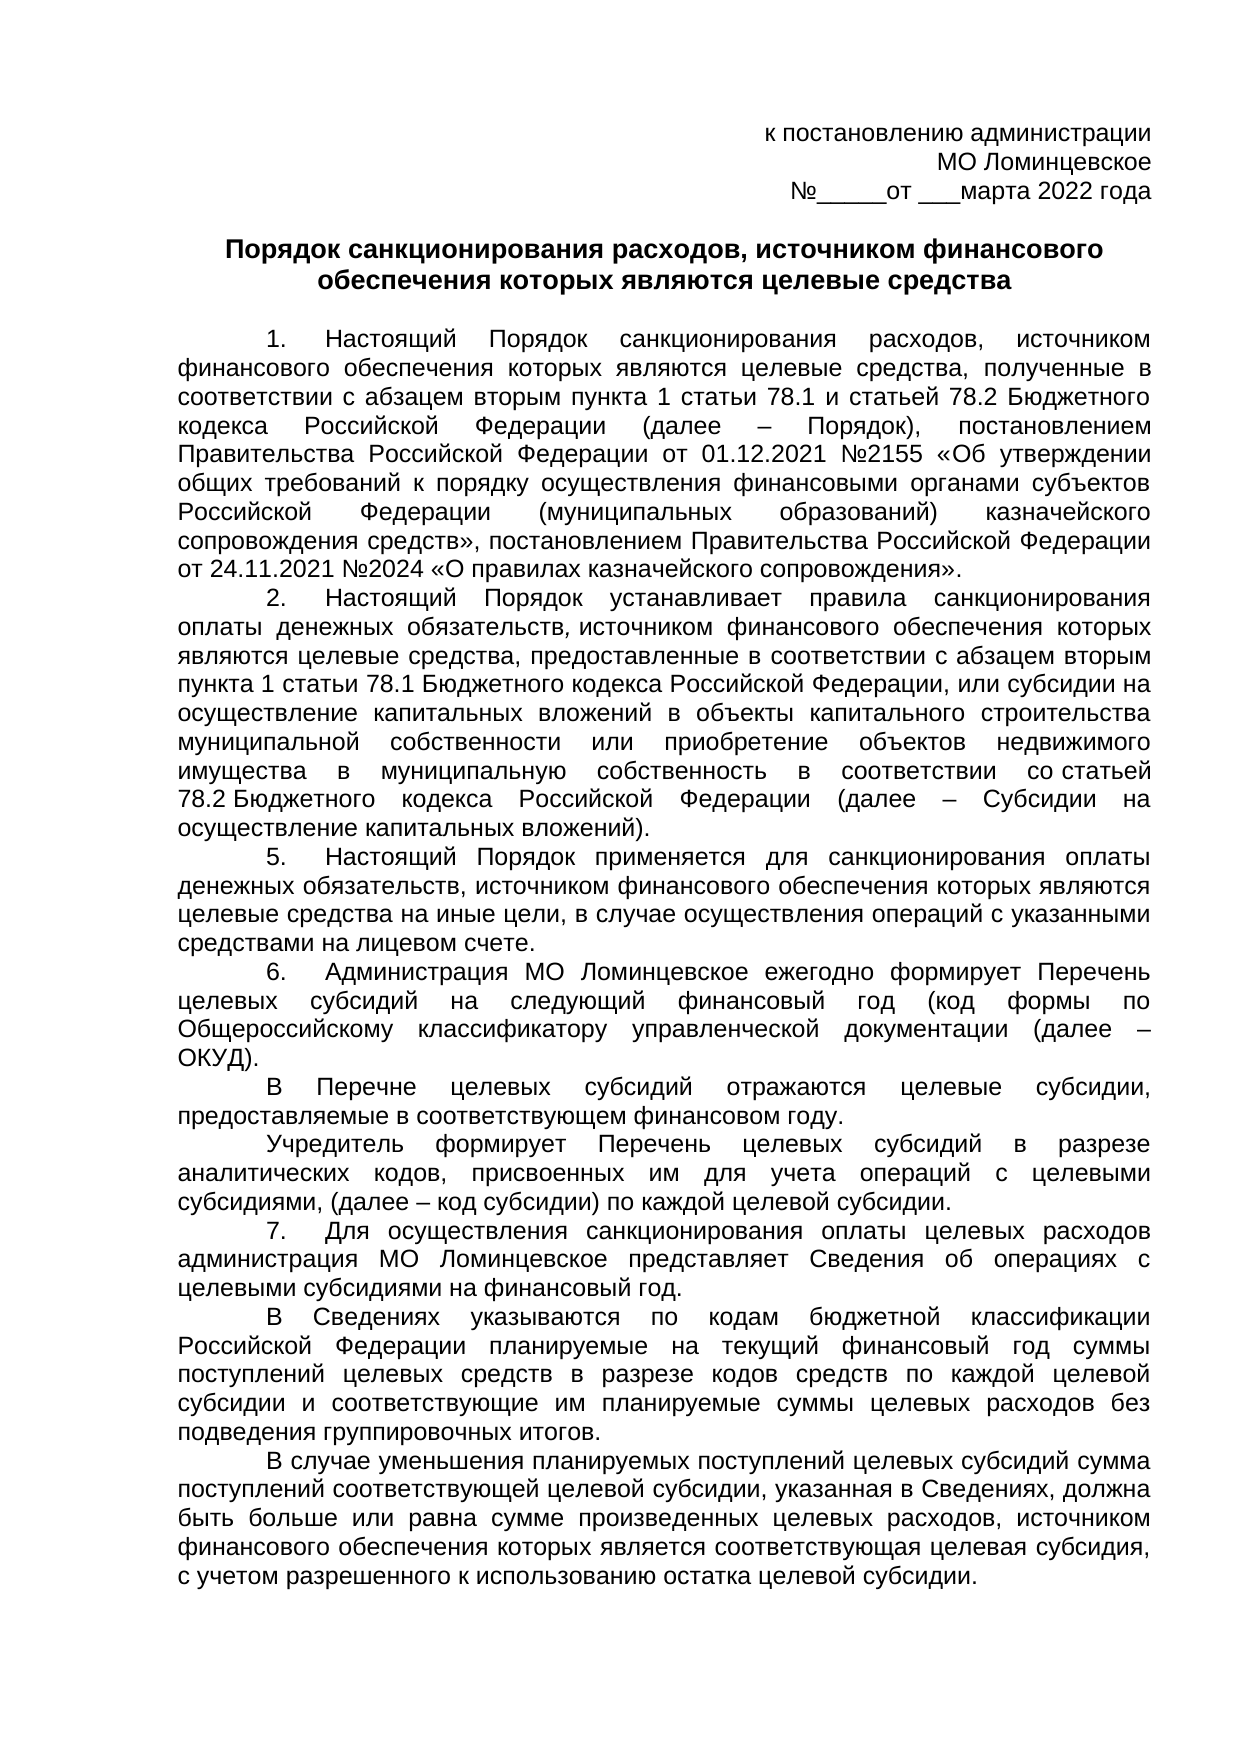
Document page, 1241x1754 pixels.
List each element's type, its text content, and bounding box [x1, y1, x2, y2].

text В Сведениях указываются по кодам бюджетной классификации Российской Федерации планируемые на текущий финансовый год суммы поступлений целевых средств в разрезе кодов средств по каждой целевой субсидии и соответствующие им планируемые суммы целевых расходов без подведения группировочных итогов. [177, 1302, 1152, 1446]
list Настоящий Порядок устанавливает правила санкционирования оплаты денежных обязательств, источником финансового обеспечения которых являются целевые средства, предоставленные в соответствии с абзацем вторым пункта 1 статьи 78.1 Бюджетного кодекса Российской Федерации, или субсидии на осуществление капитальных вложений в объекты капитального строительства муниципальной собственности или приобретение объектов недвижимого имущества в муниципальную собственность в соответствии со статьей 78.2 Бюджетного кодекса Российской Федерации (далее – Субсидии на осуществление капитальных вложений). [177, 583, 1152, 842]
text В Перечне целевых субсидий отражаются целевые субсидии, предоставляемые в соответствующем финансовом году. [177, 1072, 1152, 1129]
text Учредитель формирует Перечень целевых субсидий в разрезе аналитических кодов, присвоенных им для учета операций с целевыми субсидиями, (далее – код субсидии) по каждой целевой субсидии. [177, 1129, 1152, 1216]
text к постановлению администрации [177, 118, 1152, 147]
list Настоящий Порядок применяется для санкционирования оплаты денежных обязательств, источником финансового обеспечения которых являются целевые средства на иные цели, в случае осуществления операций с указанными средствами на лицевом счете. [177, 842, 1152, 957]
text Порядок санкционирования расходов, источником финансового обеспечения которых являются целевые средства [177, 233, 1152, 296]
text №_____от ___марта 2022 года [177, 176, 1152, 204]
text МО Ломинцевское [177, 147, 1152, 176]
text В случае уменьшения планируемых поступлений целевых субсидий сумма поступлений соответствующей целевой субсидии, указанная в Сведениях, должна быть больше или равна сумме произведенных целевых расходов, источником финансового обеспечения которых является соответствующая целевая субсидия, с учетом разрешенного к использованию остатка целевой субсидии. [177, 1446, 1152, 1589]
list Настоящий Порядок санкционирования расходов, источником финансового обеспечения которых являются целевые средства, полученные в соответствии с абзацем вторым пункта 1 статьи 78.1 и статьей 78.2 Бюджетного кодекса Российской Федерации (далее – Порядок), постановлением Правительства Российской Федерации от 01.12.2021 №2155 «Об утверждении общих требований к порядку осуществления финансовыми органами субъектов Российской Федерации (муниципальных образований) казначейского сопровождения средств», постановлением Правительства Российской Федерации от 24.11.2021 №2024 «О правилах казначейского сопровождения». [177, 324, 1152, 583]
list Для осуществления санкционирования оплаты целевых расходов администрация МО Ломинцевское представляет Сведения об операциях с целевыми субсидиями на финансовый год. [177, 1216, 1152, 1302]
list Администрация МО Ломинцевское ежегодно формирует Перечень целевых субсидий на следующий финансовый год (код формы по Общероссийскому классификатору управленческой документации (далее – ОКУД). [177, 957, 1152, 1072]
